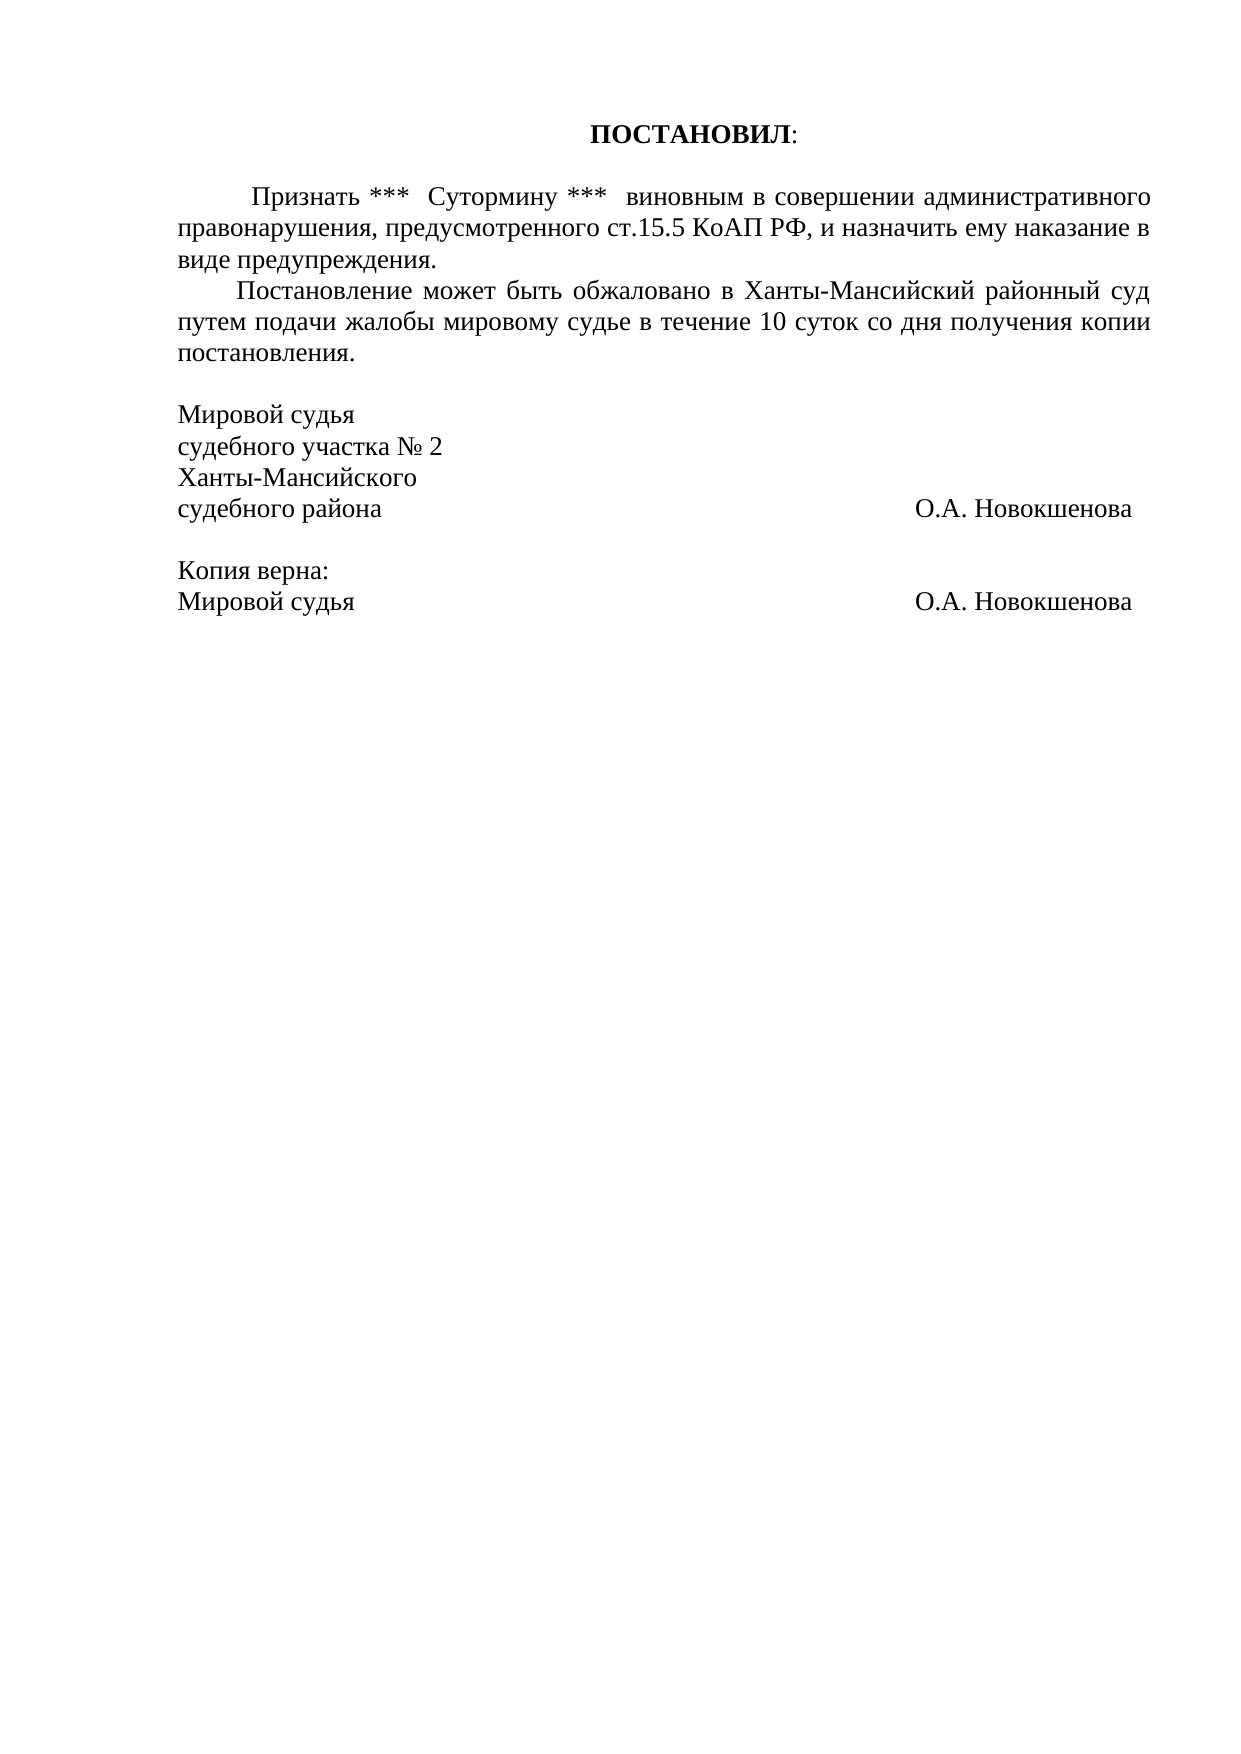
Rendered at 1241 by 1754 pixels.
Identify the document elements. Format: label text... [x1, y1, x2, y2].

text Мировой судья О.А. Новокшенова [177, 585, 1152, 616]
text Признать *** Сутормину *** виновным в совершении административного правонарушения, предусмотренного ст.15.5 КоАП РФ, и назначить ему наказание в виде предупреждения. [177, 180, 1152, 274]
text Постановление может быть обжаловано в Ханты-Мансийский районный суд путем подачи жалобы мировому судье в течение 10 суток со дня получения копии постановления. [177, 274, 1152, 367]
text судебного участка № 2 [177, 429, 1152, 461]
text судебного района О.А. Новокшенова [177, 492, 1152, 523]
text Копия верна: [177, 554, 1152, 585]
text ПОСТАНОВИЛ: [177, 118, 1152, 149]
text Мировой судья [177, 398, 1152, 429]
text Ханты-Мансийского [177, 461, 1152, 492]
